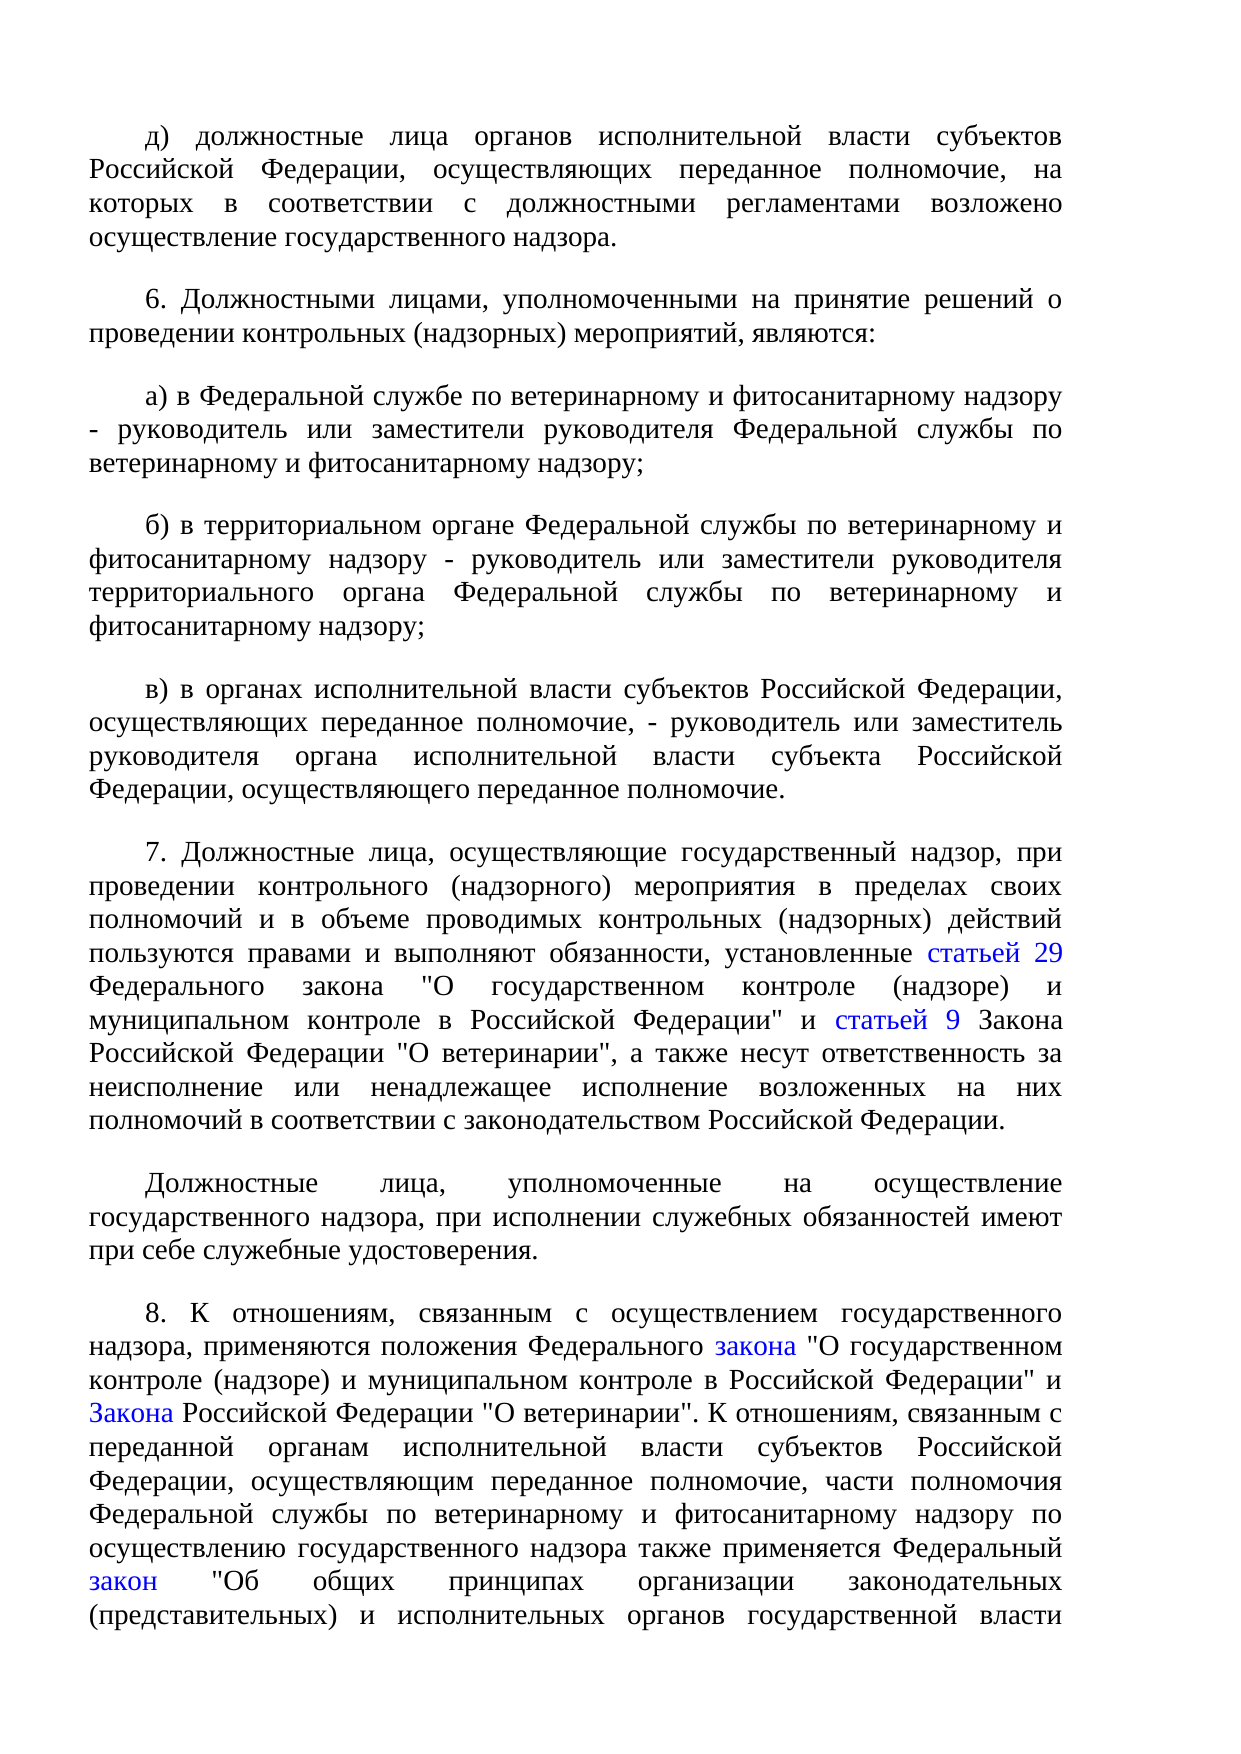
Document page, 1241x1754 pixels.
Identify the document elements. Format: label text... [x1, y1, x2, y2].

text а) в Федеральной службе по ветеринарному и фитосанитарному надзору - руководитель или заместители руководителя Федеральной службы по ветеринарному и фитосанитарному надзору; [89, 378, 1063, 478]
text б) в территориальном органе Федеральной службы по ветеринарному и фитосанитарному надзору - руководитель или заместители руководителя территориального органа Федеральной службы по ветеринарному и фитосанитарному надзору; [89, 507, 1063, 642]
text Должностные лица, уполномоченные на осуществление государственного надзора, при исполнении служебных обязанностей имеют при себе служебные удостоверения. [89, 1165, 1063, 1266]
text д) должностные лица органов исполнительной власти субъектов Российской Федерации, осуществляющих переданное полномочие, на которых в соответствии с должностными регламентами возложено осуществление государственного надзора. [89, 118, 1063, 252]
text 7. Должностные лица, осуществляющие государственный надзор, при проведении контрольного (надзорного) мероприятия в пределах своих полномочий и в объеме проводимых контрольных (надзорных) действий пользуются правами и выполняют обязанности, установленные статьей 29 Федерального закона "О государственном контроле (надзоре) и муниципальном контроле в Российской Федерации" и статьей 9 Закона Российской Федерации "О ветеринарии", а также несут ответственность за неисполнение или ненадлежащее исполнение возложенных на них полномочий в соответствии с законодательством Российской Федерации. [89, 834, 1063, 1136]
text 6. Должностными лицами, уполномоченными на принятие решений о проведении контрольных (надзорных) мероприятий, являются: [89, 281, 1063, 348]
text в) в органах исполнительной власти субъектов Российской Федерации, осуществляющих переданное полномочие, - руководитель или заместитель руководителя органа исполнительной власти субъекта Российской Федерации, осуществляющего переданное полномочие. [89, 671, 1063, 805]
